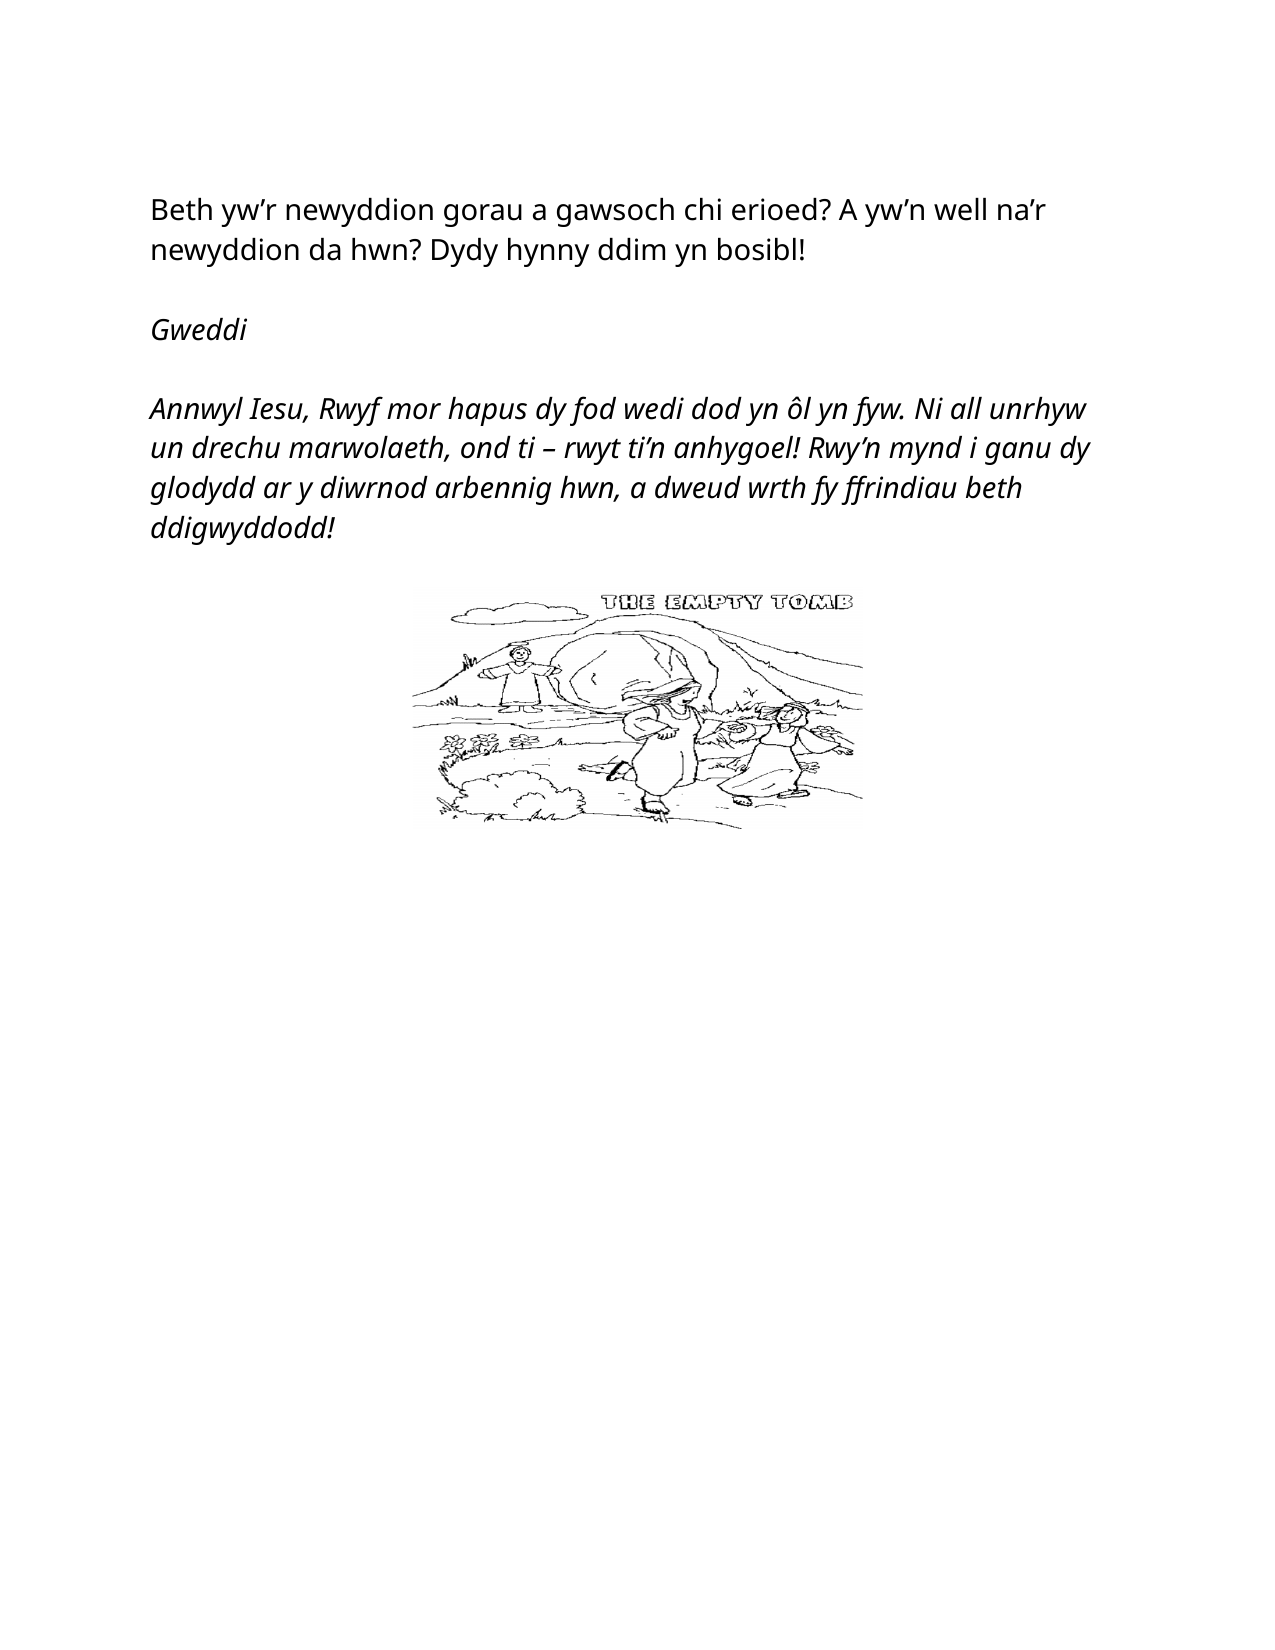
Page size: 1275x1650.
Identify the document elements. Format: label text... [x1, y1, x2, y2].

text Annwyl Iesu, Rwyf mor hapus dy fod wedi dod yn ôl yn fyw. Ni all unrhyw un drechu marwolaeth, ond ti – rwyt ti’n anhygoel! Rwy’n mynd i ganu dy glodydd ar y diwrnod arbennig hwn, a dweud wrth fy ffrindiau beth ddigwyddodd! [150, 388, 1125, 547]
picture [412, 586, 863, 829]
text Beth yw’r newyddion gorau a gawsoch chi erioed? A yw’n well na’r newyddion da hwn? Dydy hynny ddim yn bosibl! [150, 190, 1125, 269]
text Gweddi [150, 309, 1125, 348]
